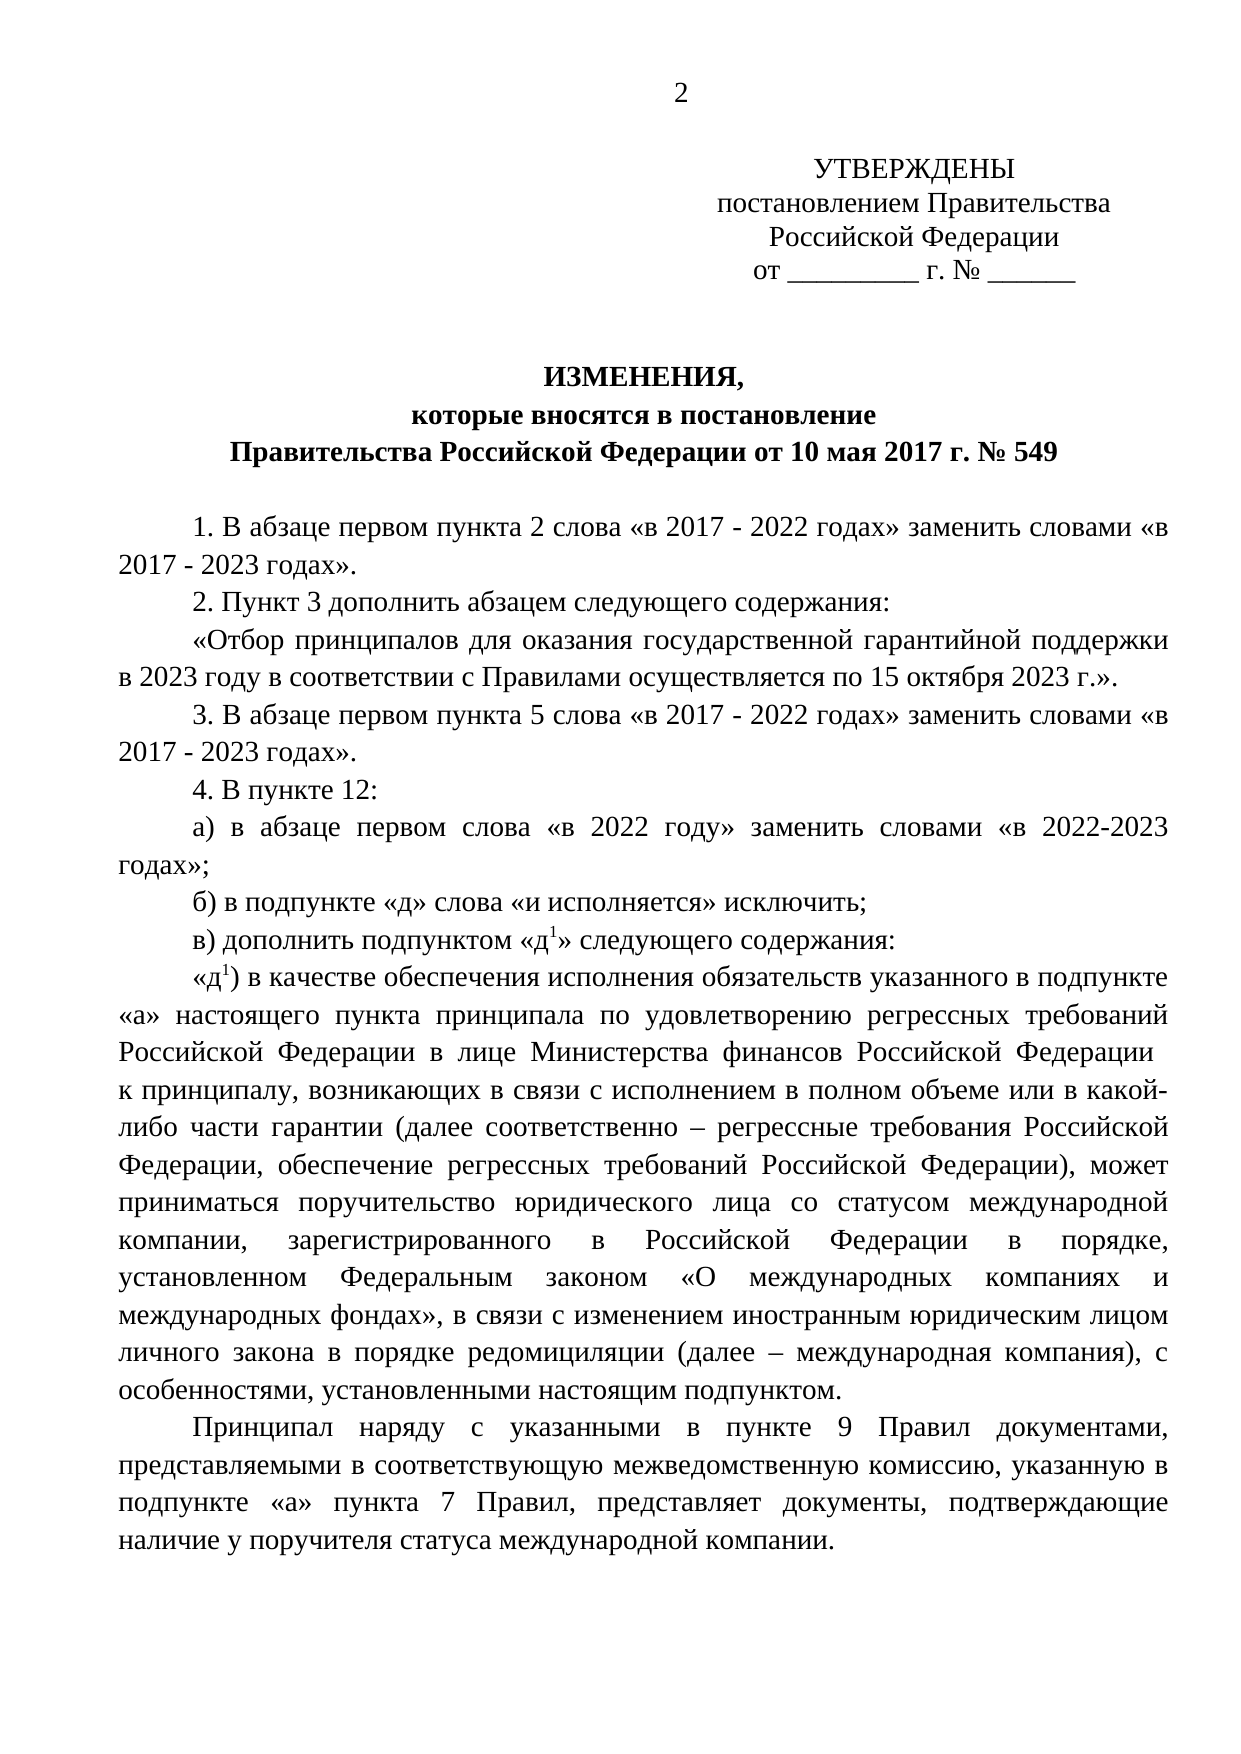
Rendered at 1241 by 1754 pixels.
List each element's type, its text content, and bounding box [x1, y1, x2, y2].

title в) дополнить подпунктом «д1» следующего содержания: [118, 919, 1169, 957]
title которые вносятся в постановление [118, 394, 1169, 432]
title «д1) в качестве обеспечения исполнения обязательств указанного в подпункте «а» настоящего пункта принципала по удовлетворению регрессных требований Российской Федерации в лице Министерства финансов Российской Федерации к принципалу, возникающих в связи с исполнением в полном объеме или в какой-либо части гарантии (далее соответственно – регрессные требования Российской Федерации, обеспечение регрессных требований Российской Федерации), может приниматься поручительство юридического лица со статусом международной компании, зарегистрированного в Российской Федерации в порядке, установленном Федеральным законом «О международных компаниях и международных фондах», в связи с изменением иностранным юридическим лицом личного закона в порядке редомициляции (далее – международная компания), с особенностями, установленными настоящим подпунктом. [118, 957, 1169, 1407]
title 1. В абзаце первом пункта 2 слова «в 2017 - 2022 годах» заменить словами «в 2017 - 2023 годах». [118, 507, 1169, 582]
title ИЗМЕНЕНИЯ, [118, 357, 1169, 394]
title «Отбор принципалов для оказания государственной гарантийной поддержки в 2023 году в соответствии с Правилами осуществляется по 15 октября 2023 г.». [118, 619, 1169, 694]
title б) в подпункте «д» слова «и исполняется» исключить; [118, 882, 1169, 919]
table_header УТВЕРЖДЕНЫ постановлением Правительства Российской Федерации от _________ г. № ______ [661, 152, 1144, 319]
title 3. В абзаце первом пункта 5 слова «в 2017 - 2022 годах» заменить словами «в 2017 - 2023 годах». [118, 694, 1169, 769]
title 2. Пункт 3 дополнить абзацем следующего содержания: [118, 582, 1169, 619]
title Принципал наряду с указанными в пункте 9 Правил документами, представляемыми в соответствующую межведомственную комиссию, указанную в подпункте «а» пункта 7 Правил, представляет документы, подтверждающие наличие у поручителя статуса международной компании. [118, 1407, 1169, 1557]
title а) в абзаце первом слова «в 2022 году» заменить словами «в 2022-2023 годах»; [118, 807, 1169, 882]
title 4. В пункте 12: [118, 769, 1169, 807]
title Правительства Российской Федерации от 10 мая 2017 г. № 549 [118, 432, 1169, 469]
